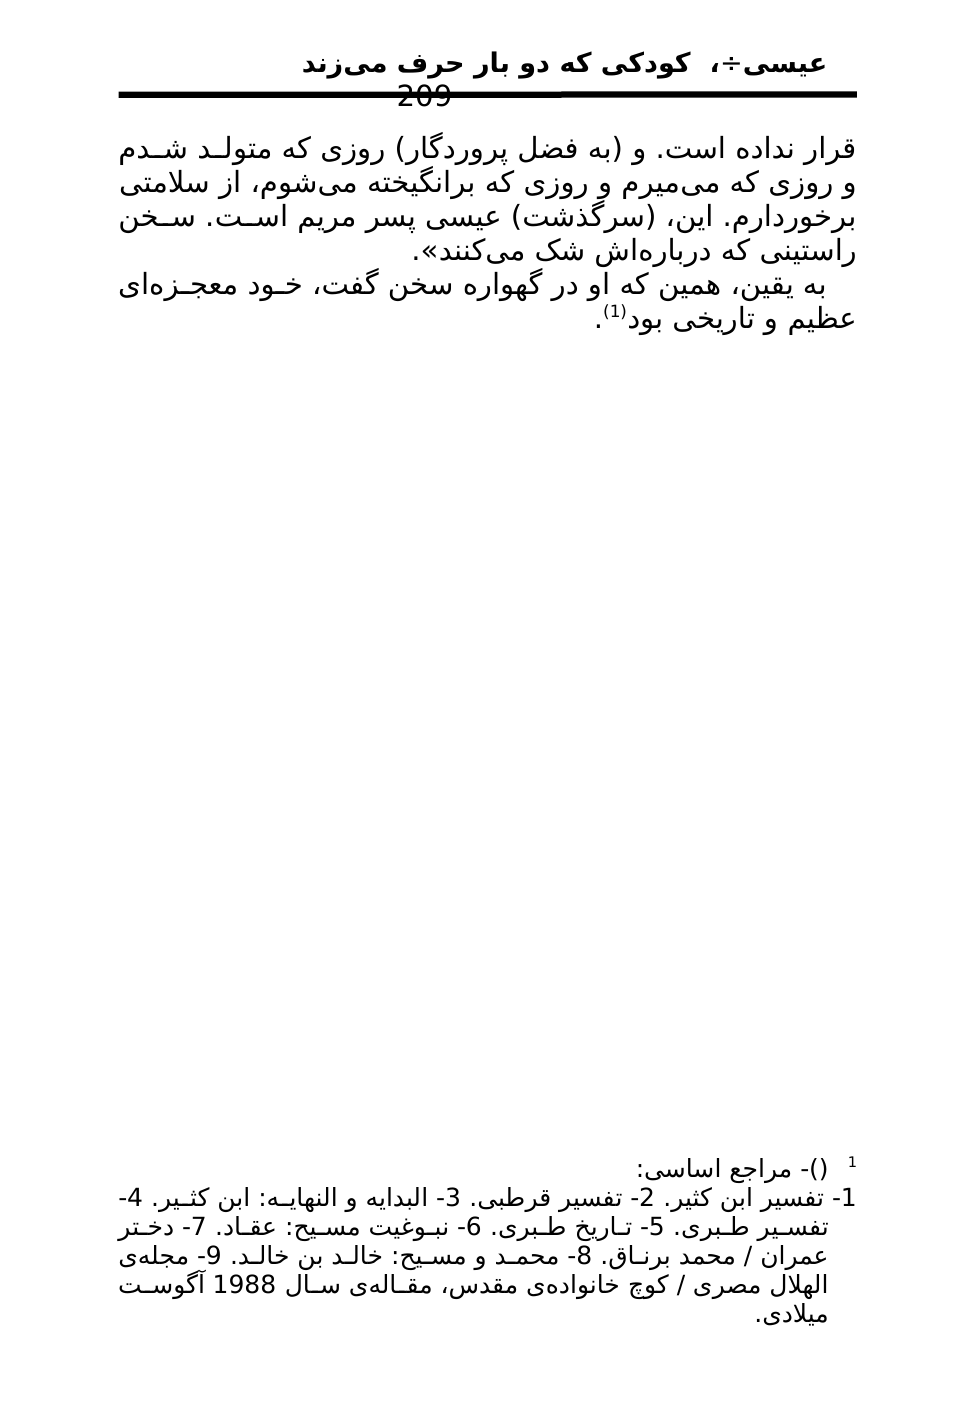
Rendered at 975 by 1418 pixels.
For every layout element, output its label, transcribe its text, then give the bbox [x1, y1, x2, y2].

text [118, 132, 857, 267]
text به یقین، همین که او در گهواره سخن گفت، خود معجزه‌ای عظیم و تاریخی بود(). [118, 267, 857, 335]
